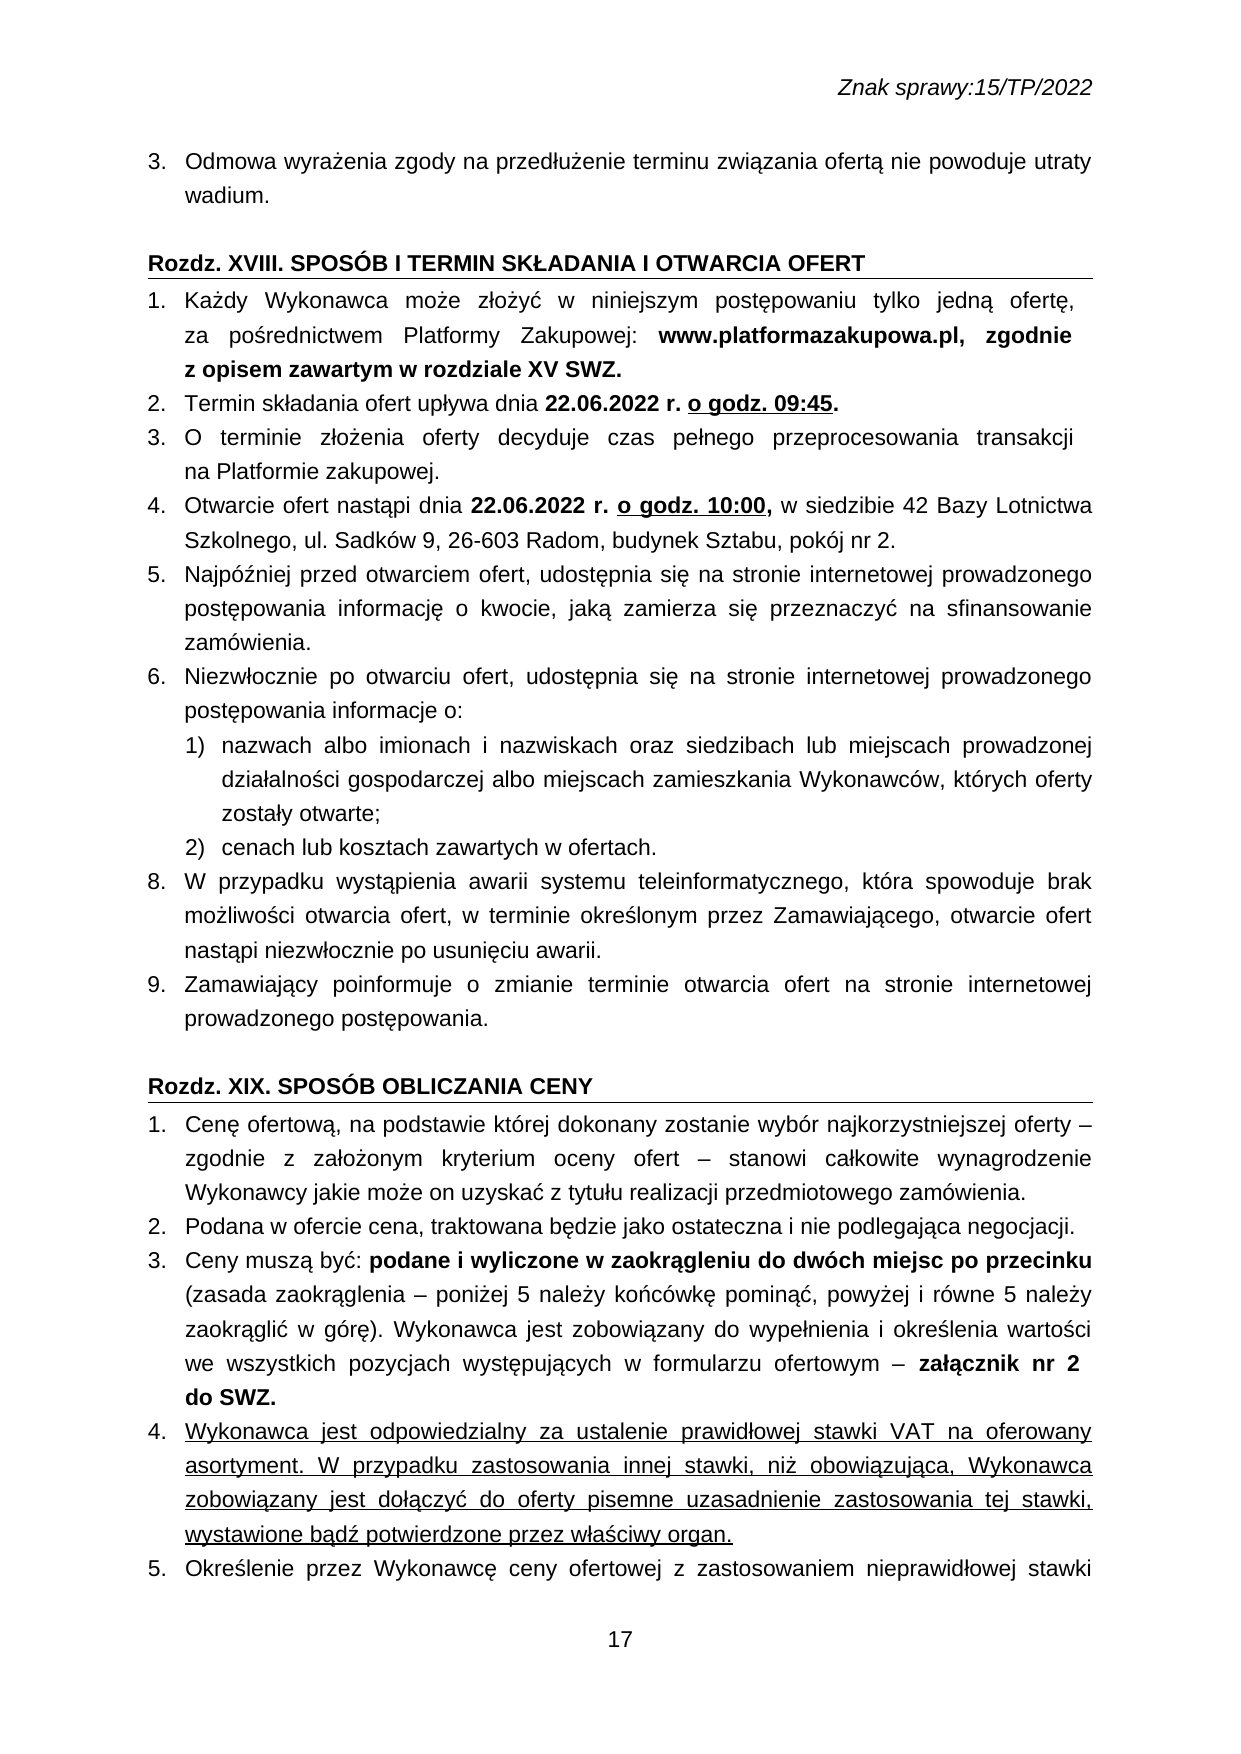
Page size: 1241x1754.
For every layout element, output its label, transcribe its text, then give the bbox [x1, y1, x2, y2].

list Podana w ofercie cena, traktowana będzie jako ostateczna i nie podlegająca negocjacji. [148, 1213, 1093, 1239]
text Rozdz. XVIII. sposób i termin składania i otwarcia ofert [148, 250, 1093, 278]
list Niezwłocznie po otwarciu ofert, udostępnia się na stronie internetowej prowadzonego postępowania informacje o: [147, 663, 1093, 724]
list Ceny muszą być: podane i wyliczone w zaokrągleniu do dwóch miejsc po przecinku (zasada zaokrąglenia – poniżej 5 należy końcówkę pominąć, powyżej i równe 5 należy zaokrąglić w górę). Wykonawca jest zobowiązany do wypełnienia i określenia wartości we wszystkich pozycjach występujących w formularzu ofertowym – załącznik nr 2 do SWZ. [148, 1247, 1093, 1410]
list Cenę ofertową, na podstawie której dokonany zostanie wybór najkorzystniejszej oferty – zgodnie z założonym kryterium oceny ofert – stanowi całkowite wynagrodzenie Wykonawcy jakie może on uzyskać z tytułu realizacji przedmiotowego zamówienia. [148, 1111, 1093, 1205]
text Rozdz. XIX. sposób obliczania ceny [148, 1073, 1093, 1102]
list Każdy Wykonawca może złożyć w niniejszym postępowaniu tylko jedną ofertę, za pośrednictwem Platformy Zakupowej: www.platformazakupowa.pl, zgodnie z opisem zawartym w rozdziale XV SWZ. [147, 287, 1093, 382]
text 1) nazwach albo imionach i nazwiskach oraz siedzibach lub miejscach prowadzonej działalności gospodarczej albo miejscach zamieszkania Wykonawców, których oferty zostały otwarte; [185, 732, 1093, 826]
list Otwarcie ofert nastąpi dnia 22.06.2022 r. o godz. 10:00, w siedzibie 42 Bazy Lotnictwa Szkolnego, ul. Sadków 9, 26-603 Radom, budynek Sztabu, pokój nr 2. [147, 492, 1093, 553]
list Zamawiający poinformuje o zmianie terminie otwarcia ofert na stronie internetowej prowadzonego postępowania. [147, 971, 1093, 1031]
list W przypadku wystąpienia awarii systemu teleinformatycznego, która spowoduje brak możliwości otwarcia ofert, w terminie określonym przez Zamawiającego, otwarcie ofert nastąpi niezwłocznie po usunięciu awarii. [147, 868, 1093, 963]
list O terminie złożenia oferty decyduje czas pełnego przeprocesowania transakcji na Platformie zakupowej. [147, 424, 1093, 484]
text 2) cenach lub kosztach zawartych w ofertach. [185, 834, 1093, 860]
list Odmowa wyrażenia zgody na przedłużenie terminu związania ofertą nie powoduje utraty wadium. [148, 148, 1093, 208]
list Termin składania ofert upływa dnia 22.06.2022 r. o godz. 09:45. [147, 390, 1093, 416]
list Wykonawca jest odpowiedzialny za ustalenie prawidłowej stawki VAT na oferowany asortyment. W przypadku zastosowania innej stawki, niż obowiązująca, Wykonawca zobowiązany jest dołączyć do oferty pisemne uzasadnienie zastosowania tej stawki, wystawione bądź potwierdzone przez właściwy organ. [148, 1418, 1093, 1547]
list Najpóźniej przed otwarciem ofert, udostępnia się na stronie internetowej prowadzonego postępowania informację o kwocie, jaką zamierza się przeznaczyć na sfinansowanie zamówienia. [147, 561, 1093, 655]
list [148, 1555, 1093, 1581]
